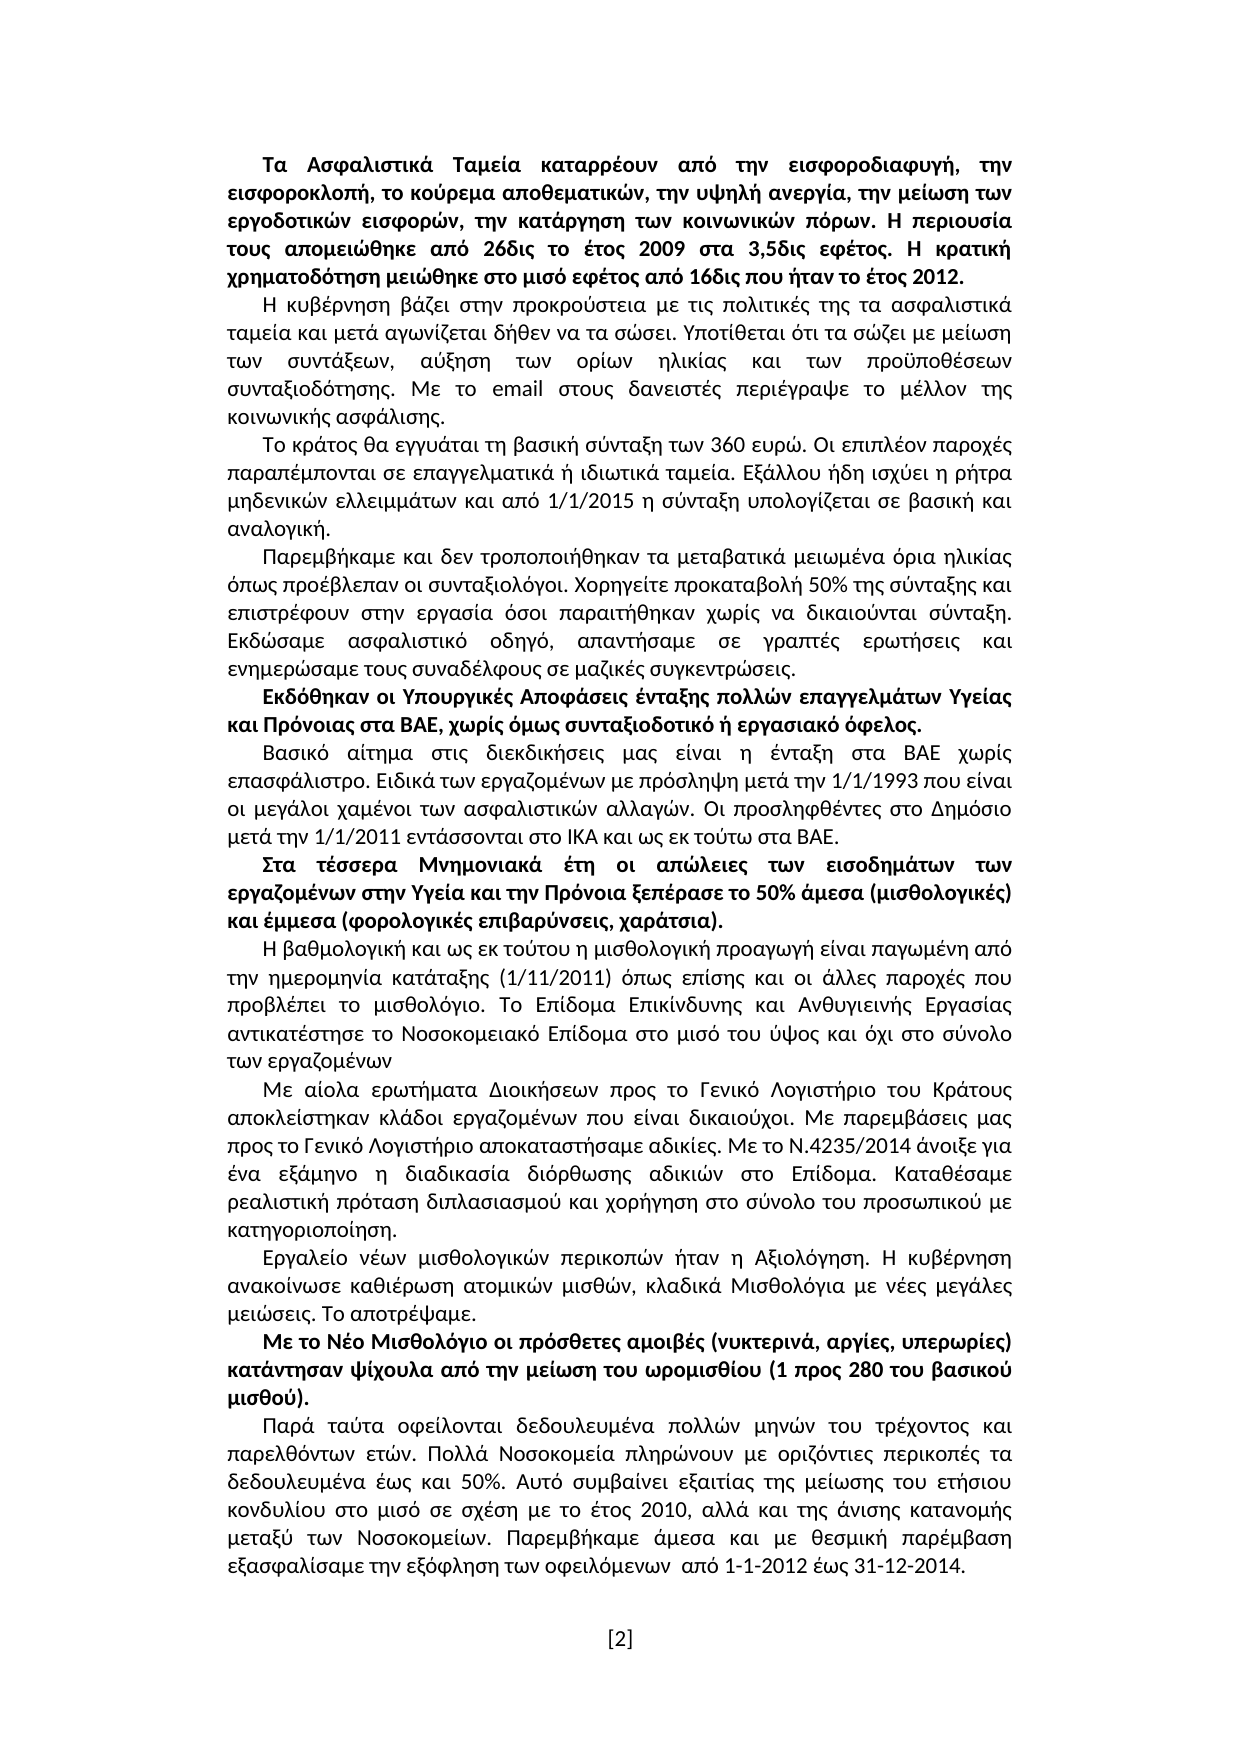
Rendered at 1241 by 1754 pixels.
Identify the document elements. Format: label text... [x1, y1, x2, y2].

text Βασικό αίτημα στις διεκδικήσεις μας είναι η ένταξη στα ΒΑΕ χωρίς επασφάλιστρο. Ειδικά των εργαζομένων με πρόσληψη μετά την 1/1/1993 που είναι οι μεγάλοι χαμένοι των ασφαλιστικών αλλαγών. Οι προσληφθέντες στο Δημόσιο μετά την 1/1/2011 εντάσσονται στο ΙΚΑ και ως εκ τούτω στα ΒΑΕ. [227, 738, 1013, 851]
text Η βαθμολογική και ως εκ τούτου η μισθολογική προαγωγή είναι παγωμένη από την ημερομηνία κατάταξης (1/11/2011) όπως επίσης και οι άλλες παροχές που προβλέπει το μισθολόγιο. Το Επίδομα Επικίνδυνης και Ανθυγιεινής Εργασίας αντικατέστησε το Νοσοκομειακό Επίδομα στο μισό του ύψος και όχι στο σύνολο των εργαζομένων [227, 934, 1013, 1075]
text Με αίολα ερωτήματα Διοικήσεων προς το Γενικό Λογιστήριο του Κράτους αποκλείστηκαν κλάδοι εργαζομένων που είναι δικαιούχοι. Με παρεμβάσεις μας προς το Γενικό Λογιστήριο αποκαταστήσαμε αδικίες. Με το Ν.4235/2014 άνοιξε για ένα εξάμηνο η διαδικασία διόρθωσης αδικιών στο Επίδομα. Καταθέσαμε ρεαλιστική πρόταση διπλασιασμού και χορήγηση στο σύνολο του προσωπικού με κατηγοριοποίηση. [227, 1075, 1013, 1243]
text Η κυβέρνηση βάζει στην προκρούστεια με τις πολιτικές της τα ασφαλιστικά ταμεία και μετά αγωνίζεται δήθεν να τα σώσει. Υποτίθεται ότι τα σώζει με μείωση των συντάξεων, αύξηση των ορίων ηλικίας και των προϋποθέσεων συνταξιοδότησης. Με το email στους δανειστές περιέγραψε το μέλλον της κοινωνικής ασφάλισης. [227, 290, 1013, 430]
text Παρά ταύτα οφείλονται δεδουλευμένα πολλών μηνών του τρέχοντος και παρελθόντων ετών. Πολλά Νοσοκομεία πληρώνουν με οριζόντιες περικοπές τα δεδουλευμένα έως και 50%. Αυτό συμβαίνει εξαιτίας της μείωσης του ετήσιου κονδυλίου στο μισό σε σχέση με το έτος 2010, αλλά και της άνισης κατανομής μεταξύ των Νοσοκομείων. Παρεμβήκαμε άμεσα και με θεσμική παρέμβαση εξασφαλίσαμε την εξόφληση των οφειλόμενων από 1-1-2012 έως 31-12-2014. [227, 1411, 1013, 1579]
text Το κράτος θα εγγυάται τη βασική σύνταξη των 360 ευρώ. Οι επιπλέον παροχές παραπέμπονται σε επαγγελματικά ή ιδιωτικά ταμεία. Εξάλλου ήδη ισχύει η ρήτρα μηδενικών ελλειμμάτων και από 1/1/2015 η σύνταξη υπολογίζεται σε βασική και αναλογική. [227, 430, 1013, 542]
text Στα τέσσερα Μνημονιακά έτη οι απώλειες των εισοδημάτων των εργαζομένων στην Υγεία και την Πρόνοια ξεπέρασε το 50% άμεσα (μισθολογικές) και έμμεσα (φορολογικές επιβαρύνσεις, χαράτσια). [227, 851, 1013, 934]
text Με το Νέο Μισθολόγιο οι πρόσθετες αμοιβές (νυκτερινά, αργίες, υπερωρίες) κατάντησαν ψίχουλα από την μείωση του ωρομισθίου (1 προς 280 του βασικού μισθού). [227, 1327, 1013, 1411]
text Εκδόθηκαν οι Υπουργικές Αποφάσεις ένταξης πολλών επαγγελμάτων Υγείας και Πρόνοιας στα ΒΑΕ, χωρίς όμως συνταξιοδοτικό ή εργασιακό όφελος. [227, 682, 1013, 738]
text Εργαλείο νέων μισθολογικών περικοπών ήταν η Αξιολόγηση. Η κυβέρνηση ανακοίνωσε καθιέρωση ατομικών μισθών, κλαδικά Μισθολόγια με νέες μεγάλες μειώσεις. Το αποτρέψαμε. [227, 1243, 1013, 1327]
text Τα Ασφαλιστικά Ταμεία καταρρέουν από την εισφοροδιαφυγή, την εισφοροκλοπή, το κούρεμα αποθεματικών, την υψηλή ανεργία, την μείωση των εργοδοτικών εισφορών, την κατάργηση των κοινωνικών πόρων. Η περιουσία τους απομειώθηκε από 26δις το έτος 2009 στα 3,5δις εφέτος. Η κρατική χρηματοδότηση μειώθηκε στο μισό εφέτος από 16δις που ήταν το έτος 2012. [227, 150, 1013, 290]
text Παρεμβήκαμε και δεν τροποποιήθηκαν τα μεταβατικά μειωμένα όρια ηλικίας όπως προέβλεπαν οι συνταξιολόγοι. Χορηγείτε προκαταβολή 50% της σύνταξης και επιστρέφουν στην εργασία όσοι παραιτήθηκαν χωρίς να δικαιούνται σύνταξη. Εκδώσαμε ασφαλιστικό οδηγό, απαντήσαμε σε γραπτές ερωτήσεις και ενημερώσαμε τους συναδέλφους σε μαζικές συγκεντρώσεις. [227, 542, 1013, 682]
